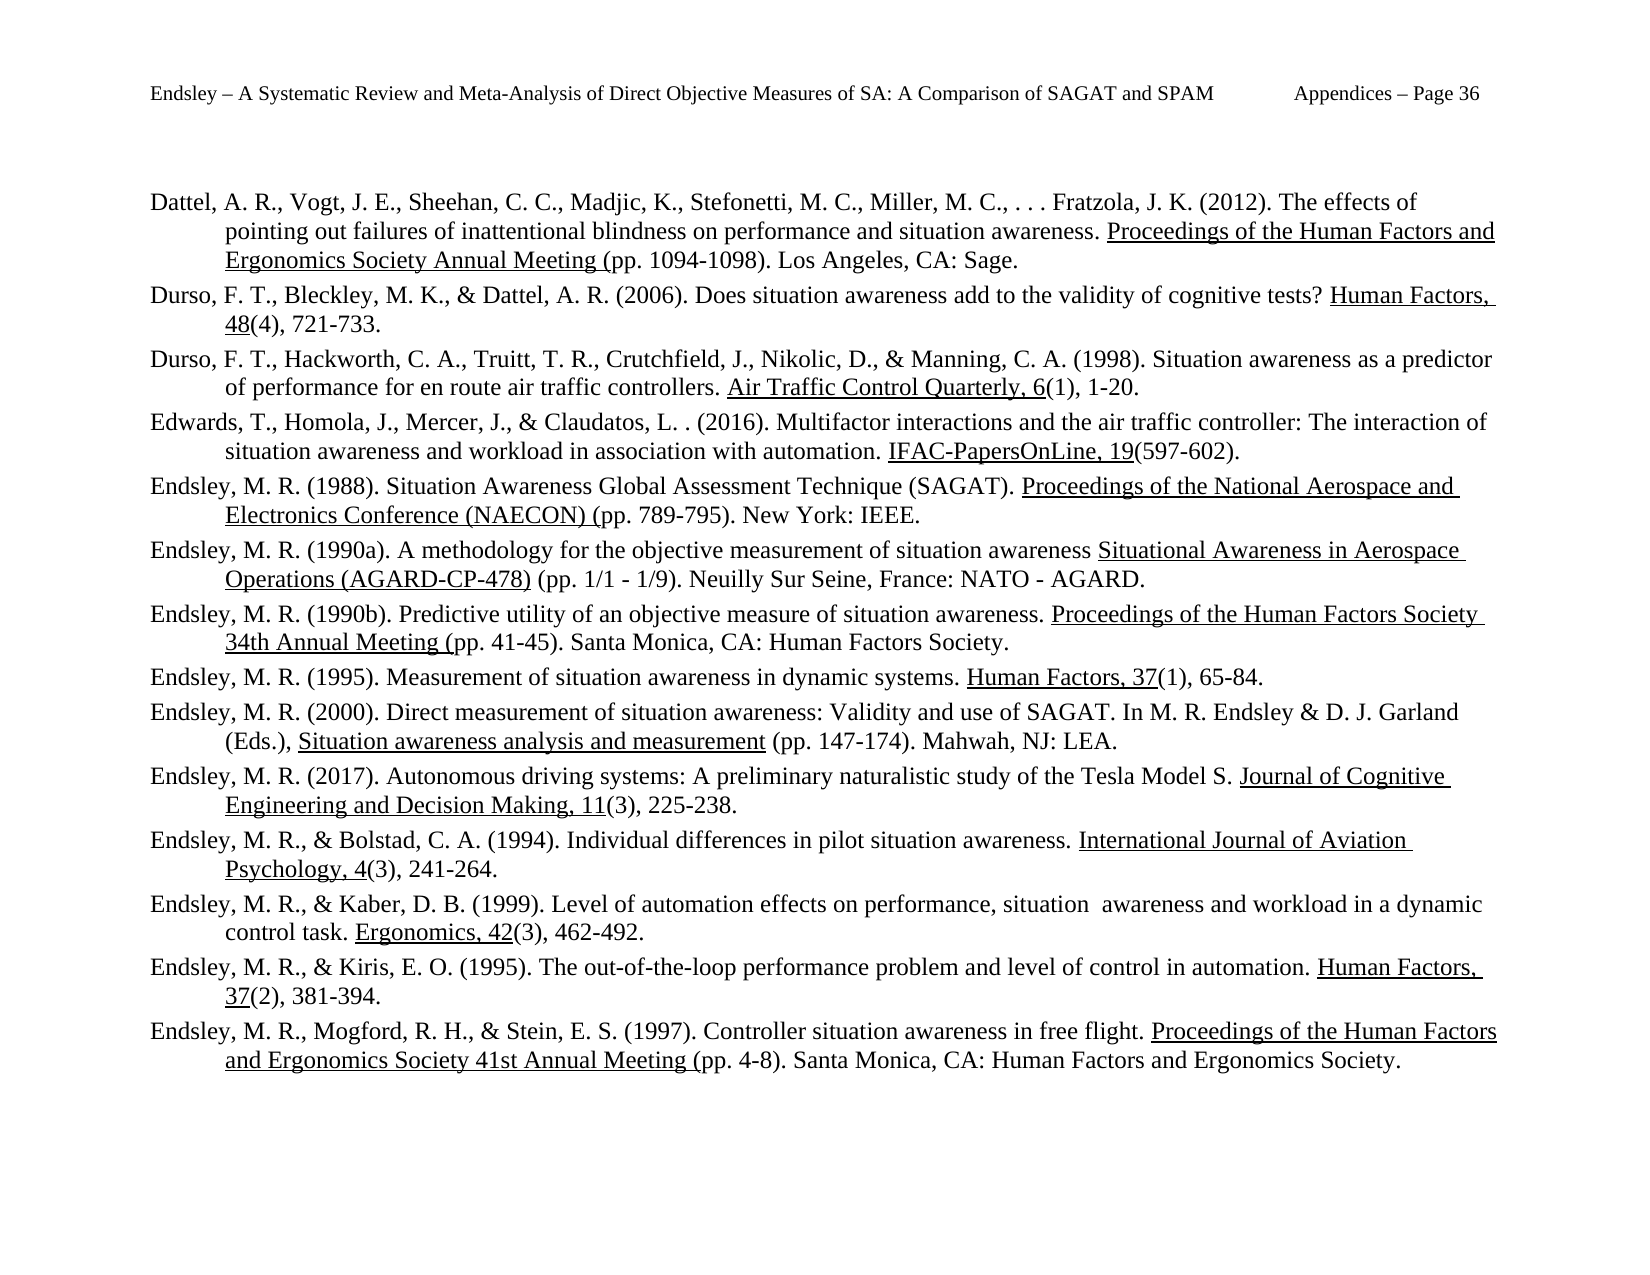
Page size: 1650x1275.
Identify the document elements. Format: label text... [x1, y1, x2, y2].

text Endsley, M. R., Mogford, R. H., & Stein, E. S. (1997). Controller situation awareness in free flight. Proceedings of the Human Factors and Ergonomics Society 41st Annual Meeting (pp. 4-8). Santa Monica, CA: Human Factors and Ergonomics Society. [150, 1016, 1500, 1074]
text Endsley, M. R. (2000). Direct measurement of situation awareness: Validity and use of SAGAT. In M. R. Endsley & D. J. Garland (Eds.), Situation awareness analysis and measurement (pp. 147-174). Mahwah, NJ: LEA. [150, 697, 1500, 755]
text Endsley, M. R., & Kaber, D. B. (1999). Level of automation effects on performance, situation awareness and workload in a dynamic control task. Ergonomics, 42(3), 462-492. [150, 889, 1500, 946]
text Dattel, A. R., Vogt, J. E., Sheehan, C. C., Madjic, K., Stefonetti, M. C., Miller, M. C., . . . Fratzola, J. K. (2012). The effects of pointing out failures of inattentional blindness on performance and situation awareness. Proceedings of the Human Factors and Ergonomics Society Annual Meeting (pp. 1094-1098). Los Angeles, CA: Sage. [150, 187, 1500, 274]
text Endsley, M. R. (1990a). A methodology for the objective measurement of situation awareness Situational Awareness in Aerospace Operations (AGARD-CP-478) (pp. 1/1 - 1/9). Neuilly Sur Seine, France: NATO - AGARD. [150, 535, 1500, 592]
text Endsley, M. R. (1990b). Predictive utility of an objective measure of situation awareness. Proceedings of the Human Factors Society 34th Annual Meeting (pp. 41-45). Santa Monica, CA: Human Factors Society. [150, 599, 1500, 656]
text Durso, F. T., Bleckley, M. K., & Dattel, A. R. (2006). Does situation awareness add to the validity of cognitive tests? Human Factors, 48(4), 721-733. [150, 280, 1500, 337]
text Edwards, T., Homola, J., Mercer, J., & Claudatos, L. . (2016). Multifactor interactions and the air traffic controller: The interaction of situation awareness and workload in association with automation. IFAC-PapersOnLine, 19(597-602). [150, 407, 1500, 465]
text Durso, F. T., Hackworth, C. A., Truitt, T. R., Crutchfield, J., Nikolic, D., & Manning, C. A. (1998). Situation awareness as a predictor of performance for en route air traffic controllers. Air Traffic Control Quarterly, 6(1), 1-20. [150, 344, 1500, 401]
text Endsley, M. R. (2017). Autonomous driving systems: A preliminary naturalistic study of the Tesla Model S. Journal of Cognitive Engineering and Decision Making, 11(3), 225-238. [150, 761, 1500, 819]
text Endsley, M. R. (1995). Measurement of situation awareness in dynamic systems. Human Factors, 37(1), 65-84. [150, 662, 1500, 691]
text Endsley, M. R., & Kiris, E. O. (1995). The out-of-the-loop performance problem and level of control in automation. Human Factors, 37(2), 381-394. [150, 952, 1500, 1010]
text Endsley, M. R., & Bolstad, C. A. (1994). Individual differences in pilot situation awareness. International Journal of Aviation Psychology, 4(3), 241-264. [150, 825, 1500, 882]
text Endsley, M. R. (1988). Situation Awareness Global Assessment Technique (SAGAT). Proceedings of the National Aerospace and Electronics Conference (NAECON) (pp. 789-795). New York: IEEE. [150, 471, 1500, 529]
